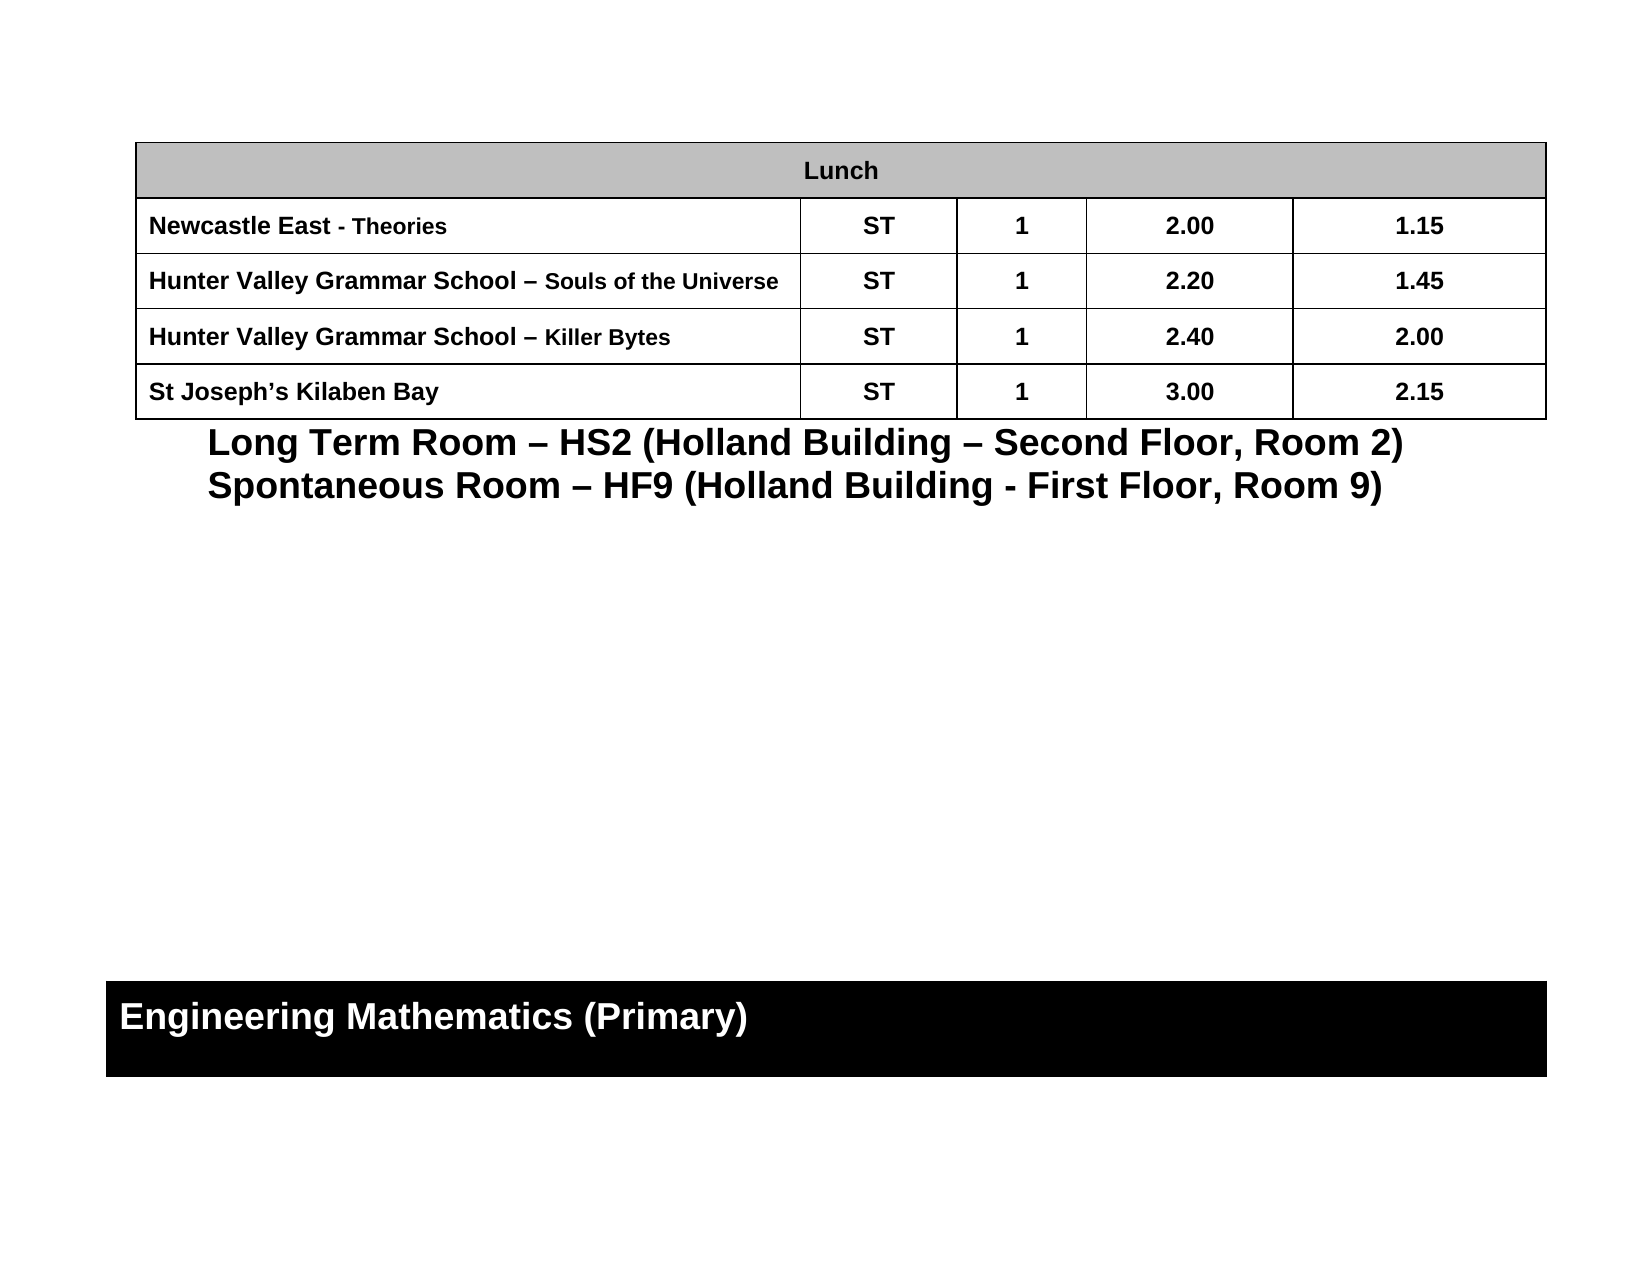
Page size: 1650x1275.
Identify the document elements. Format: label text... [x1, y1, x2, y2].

text Spontaneous Room – HF9 (Holland Building - First Floor, Room 9) [207, 463, 1443, 506]
table_cell 1 [958, 309, 1086, 363]
table_header [1294, 982, 1545, 1075]
table_cell ST [801, 309, 956, 363]
table_cell ST [801, 254, 956, 308]
table_cell 2.00 [1087, 199, 1292, 252]
table_cell 2.15 [1294, 365, 1545, 418]
table_cell 1 [958, 254, 1086, 308]
table_cell ST [801, 199, 956, 252]
table_cell 3.00 [1087, 365, 1292, 418]
table_cell 1.15 [1294, 199, 1545, 252]
table_cell 1 [958, 199, 1086, 252]
table_cell Newcastle East - Theories [137, 199, 800, 252]
table_cell Hunter Valley Grammar School – Killer Bytes [137, 309, 800, 363]
table_cell 2.00 [1294, 309, 1545, 363]
text Long Term Room – HS2 (Holland Building – Second Floor, Room 2) [207, 420, 1443, 463]
table_cell ST [801, 365, 956, 418]
table_cell St Joseph’s Kilaben Bay [137, 365, 800, 418]
table_header Engineering Mathematics (Primary) [107, 982, 1292, 1075]
table_cell 2.20 [1087, 254, 1292, 308]
table_cell 2.40 [1087, 309, 1292, 363]
table_cell Lunch [137, 143, 1545, 197]
table_cell 1.45 [1294, 254, 1545, 308]
table_cell Hunter Valley Grammar School – Souls of the Universe [137, 254, 800, 308]
table_cell 1 [958, 365, 1086, 418]
